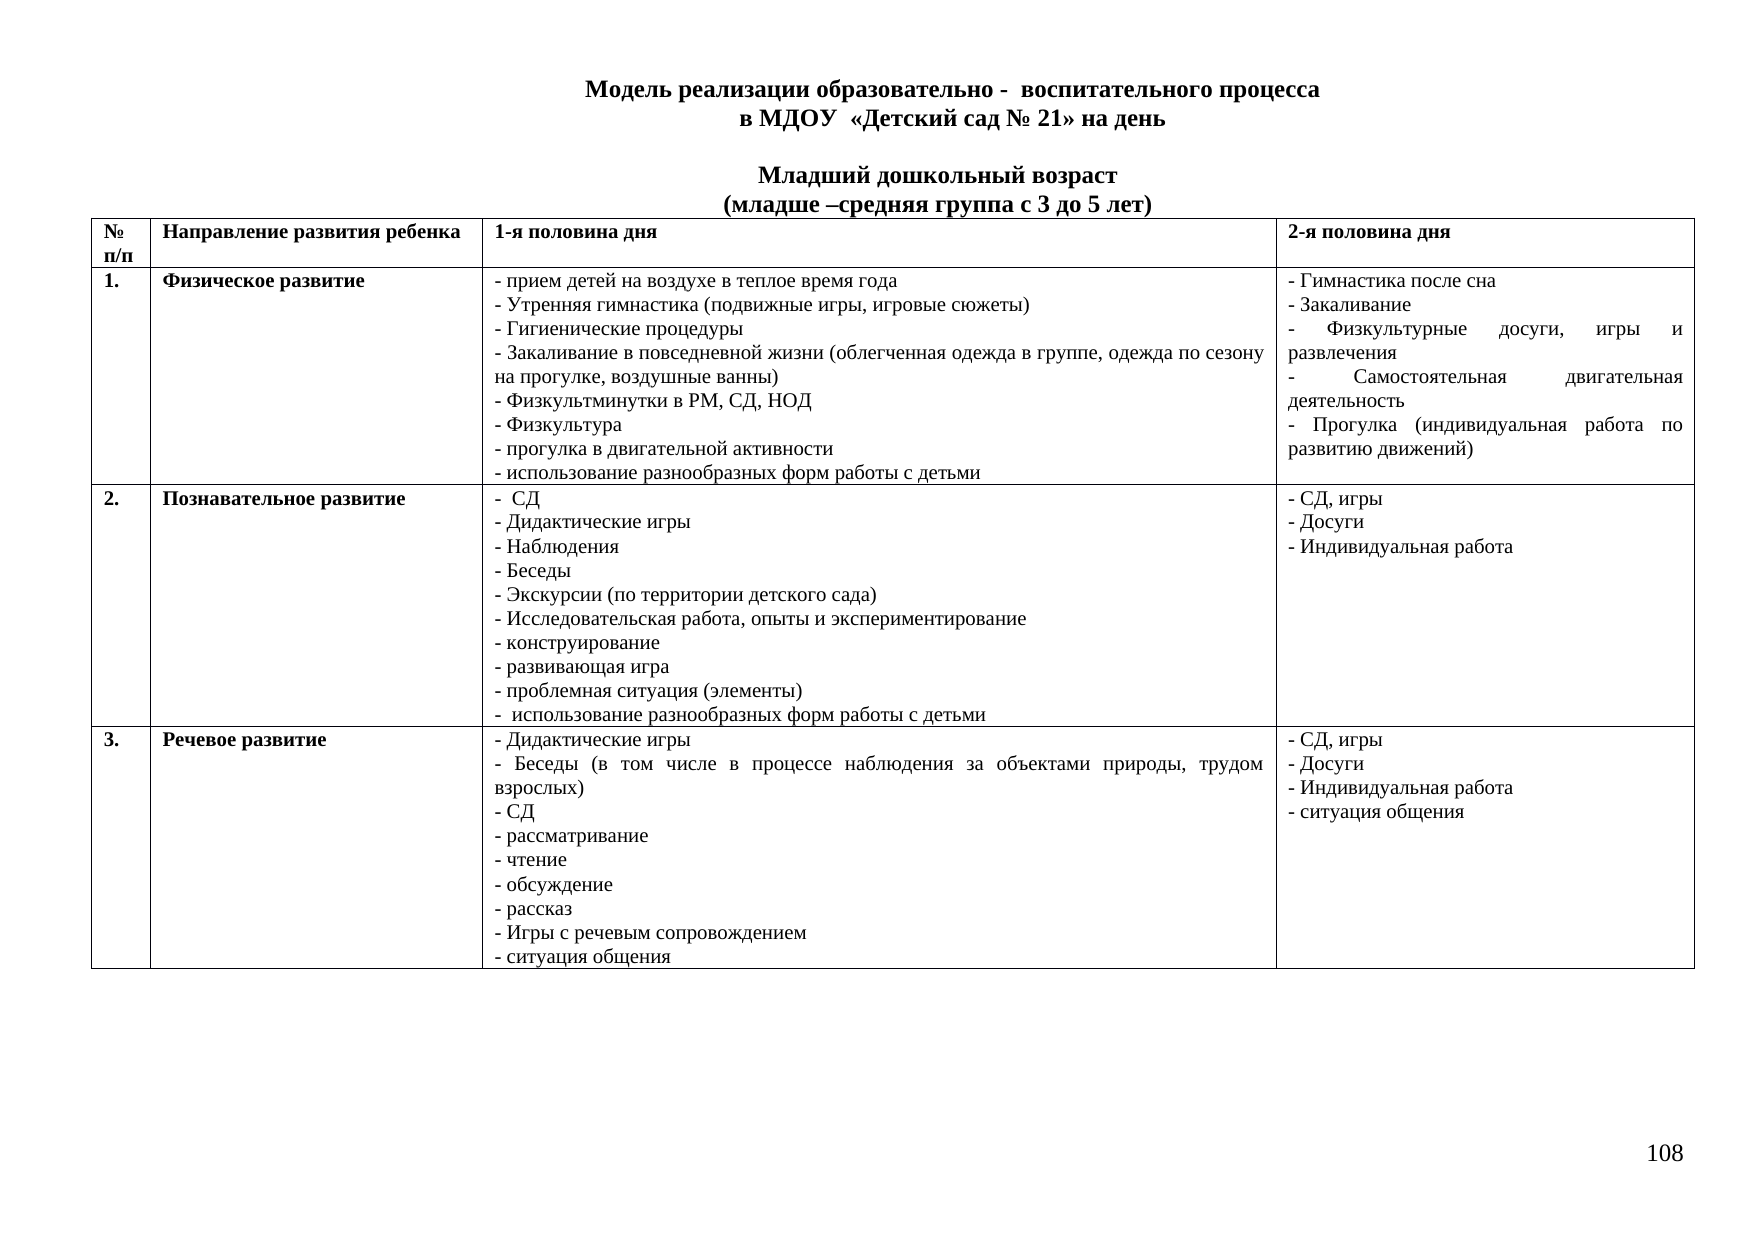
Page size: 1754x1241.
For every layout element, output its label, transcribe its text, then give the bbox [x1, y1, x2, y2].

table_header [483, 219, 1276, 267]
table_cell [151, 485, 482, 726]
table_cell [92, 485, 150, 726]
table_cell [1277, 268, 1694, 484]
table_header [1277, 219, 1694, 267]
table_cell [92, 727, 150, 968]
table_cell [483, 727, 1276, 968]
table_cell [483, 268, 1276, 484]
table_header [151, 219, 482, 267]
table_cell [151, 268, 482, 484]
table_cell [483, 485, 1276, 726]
text Младший дошкольный возраст [103, 160, 1683, 189]
text Модель реализации образовательно - воспитательного процесса [133, 74, 1683, 103]
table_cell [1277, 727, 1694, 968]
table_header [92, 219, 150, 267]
text (младше –средняя группа с 3 до 5 лет) [103, 189, 1683, 218]
text в МДОУ «Детский сад № 21» на день [133, 103, 1683, 131]
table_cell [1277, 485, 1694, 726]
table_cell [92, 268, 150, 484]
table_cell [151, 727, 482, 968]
